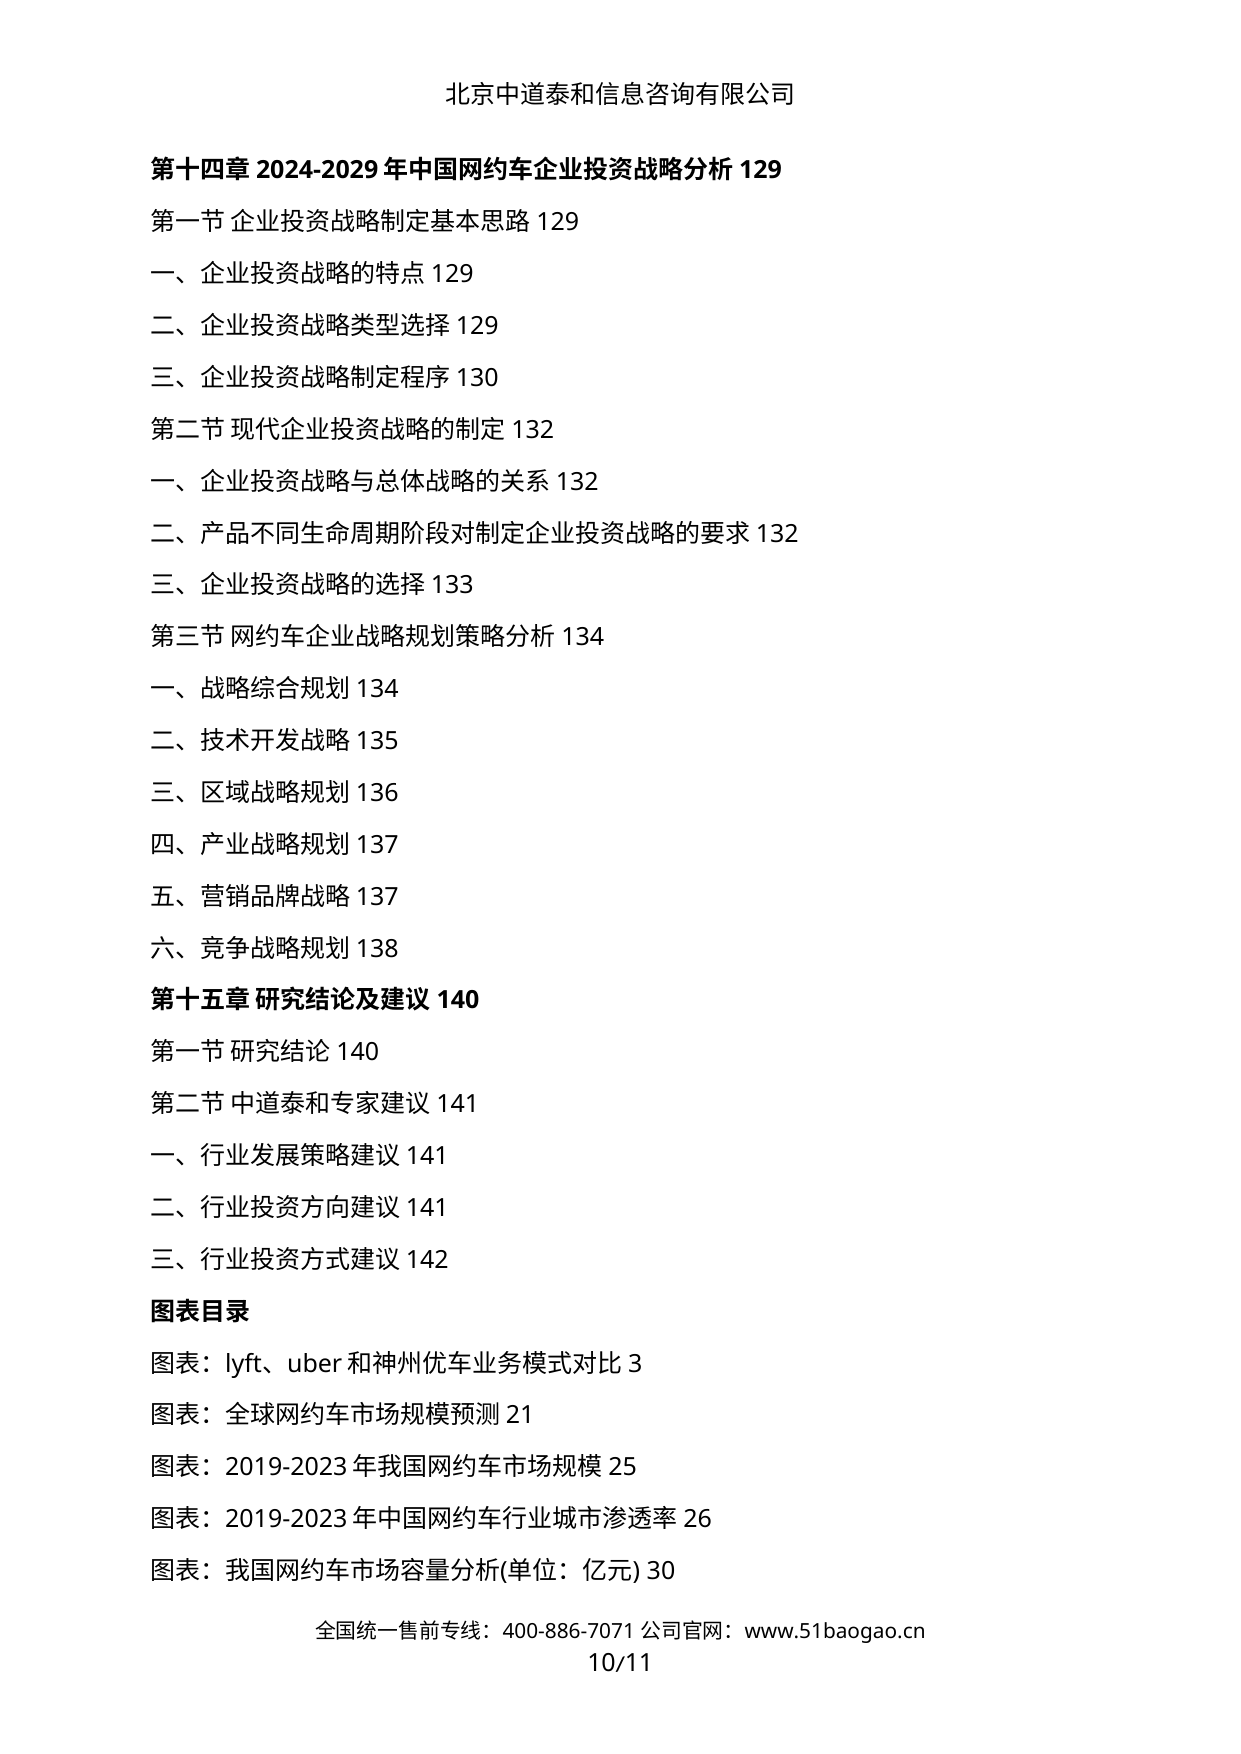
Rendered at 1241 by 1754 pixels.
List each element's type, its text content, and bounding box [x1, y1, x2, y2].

text 一、战略综合规划 134 [150, 669, 1090, 705]
text 三、企业投资战略制定程序 130 [150, 357, 1090, 394]
text 第二节 中道泰和专家建议 141 [150, 1084, 1090, 1120]
text 一、行业发展策略建议 141 [150, 1136, 1090, 1172]
text 图表：我国网约车市场容量分析(单位：亿元) 30 [150, 1551, 1090, 1587]
text 第三节 网约车企业战略规划策略分析 134 [150, 617, 1090, 653]
text 第十五章 研究结论及建议 140 [150, 980, 1090, 1016]
text 五、营销品牌战略 137 [150, 876, 1090, 912]
text 图表：2019-2023年中国网约车行业城市渗透率 26 [150, 1499, 1090, 1535]
text 二、企业投资战略类型选择 129 [150, 306, 1090, 342]
text 第二节 现代企业投资战略的制定 132 [150, 409, 1090, 446]
text 二、技术开发战略 135 [150, 721, 1090, 757]
text 第一节 研究结论 140 [150, 1032, 1090, 1068]
text 四、产业战略规划 137 [150, 824, 1090, 861]
text 图表：lyft、uber和神州优车业务模式对比 3 [150, 1343, 1090, 1379]
text 图表：2019-2023年我国网约车市场规模 25 [150, 1447, 1090, 1483]
text 二、产品不同生命周期阶段对制定企业投资战略的要求 132 [150, 513, 1090, 549]
text 一、企业投资战略与总体战略的关系 132 [150, 461, 1090, 497]
text 三、行业投资方式建议 142 [150, 1239, 1090, 1276]
text 三、区域战略规划 136 [150, 772, 1090, 809]
text 三、企业投资战略的选择 133 [150, 565, 1090, 601]
text 六、竞争战略规划 138 [150, 928, 1090, 964]
text 二、行业投资方向建议 141 [150, 1187, 1090, 1224]
text 图表：全球网约车市场规模预测 21 [150, 1395, 1090, 1431]
text 第十四章 2024-2029年中国网约车企业投资战略分析 129 [150, 150, 1090, 186]
text 一、企业投资战略的特点 129 [150, 254, 1090, 290]
text 图表目录 [150, 1291, 1090, 1327]
text 第一节 企业投资战略制定基本思路 129 [150, 202, 1090, 238]
